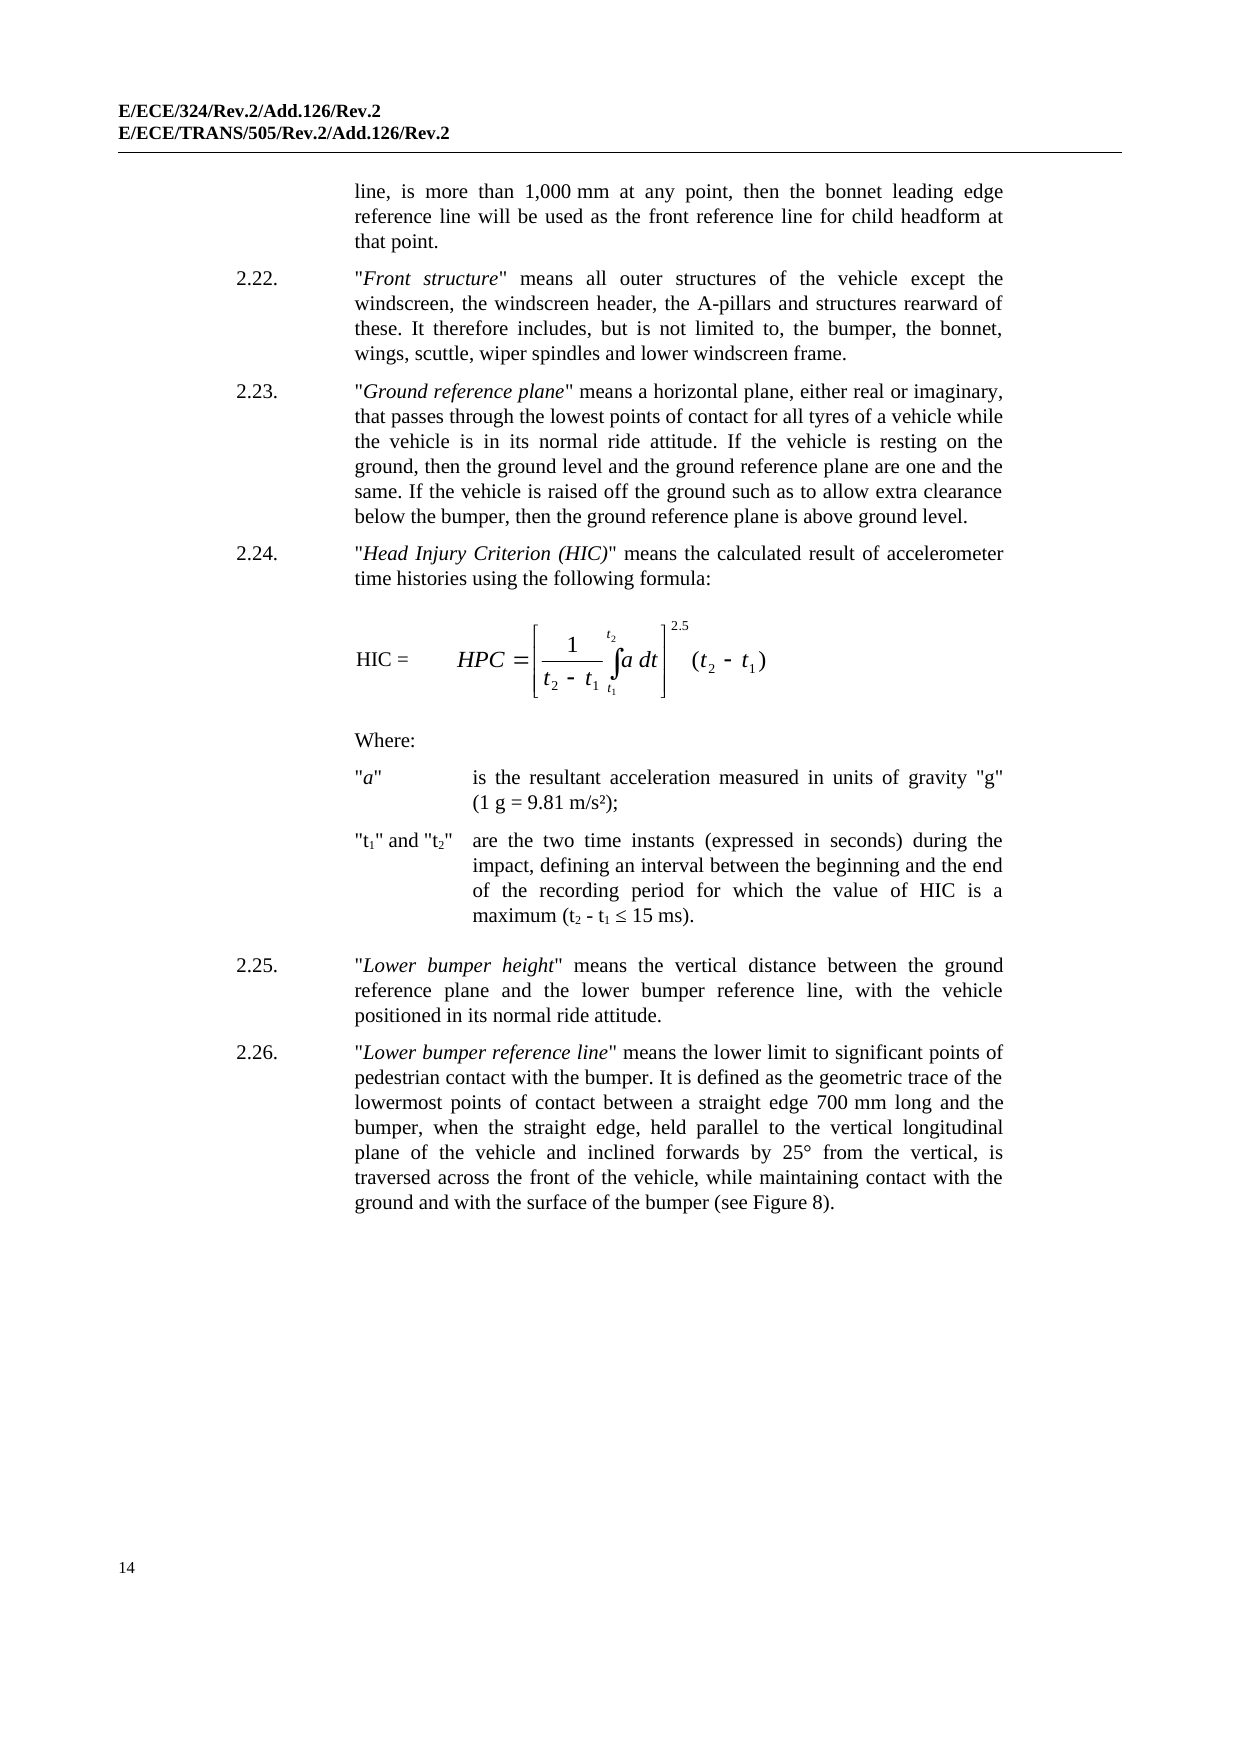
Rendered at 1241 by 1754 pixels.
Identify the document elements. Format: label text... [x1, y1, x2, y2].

text 2.26. "Lower bumper reference line" means the lower limit to significant points of pedestrian contact with the bumper. It is defined as the geometric trace of the lowermost points of contact between a straight edge 700 mm long and the bumper, when the straight edge, held parallel to the vertical longitudinal plane of the vehicle and inclined forwards by 25° from the vertical, is traversed across the front of the vehicle, while maintaining contact with the ground and with the surface of the bumper (see Figure 8). [236, 1039, 1004, 1214]
text 2.24. "Head Injury Criterion (HIC)" means the calculated result of accelerometer time histories using the following formula: [236, 540, 1004, 590]
text "t1" and "t2" are the two time instants (expressed in seconds) during the impact, defining an interval between the beginning and the end of the recording period for which the value of HIC is a maximum (t2 - t1 ≤ 15 ms). [354, 827, 1004, 927]
text 2.22. "Front structure" means all outer structures of the vehicle except the windscreen, the windscreen header, the A-pillars and structures rearward of these. It therefore includes, but is not limited to, the bumper, the bonnet, wings, scuttle, wiper spindles and lower windscreen frame. [236, 265, 1004, 365]
text 2.25. "Lower bumper height" means the vertical distance between the ground reference plane and the lower bumper reference line, with the vehicle positioned in its normal ride attitude. [236, 952, 1004, 1027]
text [236, 178, 1004, 253]
text "a" is the resultant acceleration measured in units of gravity "g" (1 g = 9.81 m/s²); [354, 764, 1004, 814]
table_header [433, 615, 897, 702]
text 2.23. "Ground reference plane" means a horizontal plane, either real or imaginary, that passes through the lowest points of contact for all tyres of a vehicle while the vehicle is in its normal ride attitude. If the vehicle is resting on the ground, then the ground level and the ground reference plane are one and the same. If the vehicle is raised off the ground such as to allow extra clearance below the bumper, then the ground reference plane is above ground level. [236, 378, 1004, 528]
text Where: [236, 727, 1004, 752]
table_header HIC = [343, 615, 433, 702]
